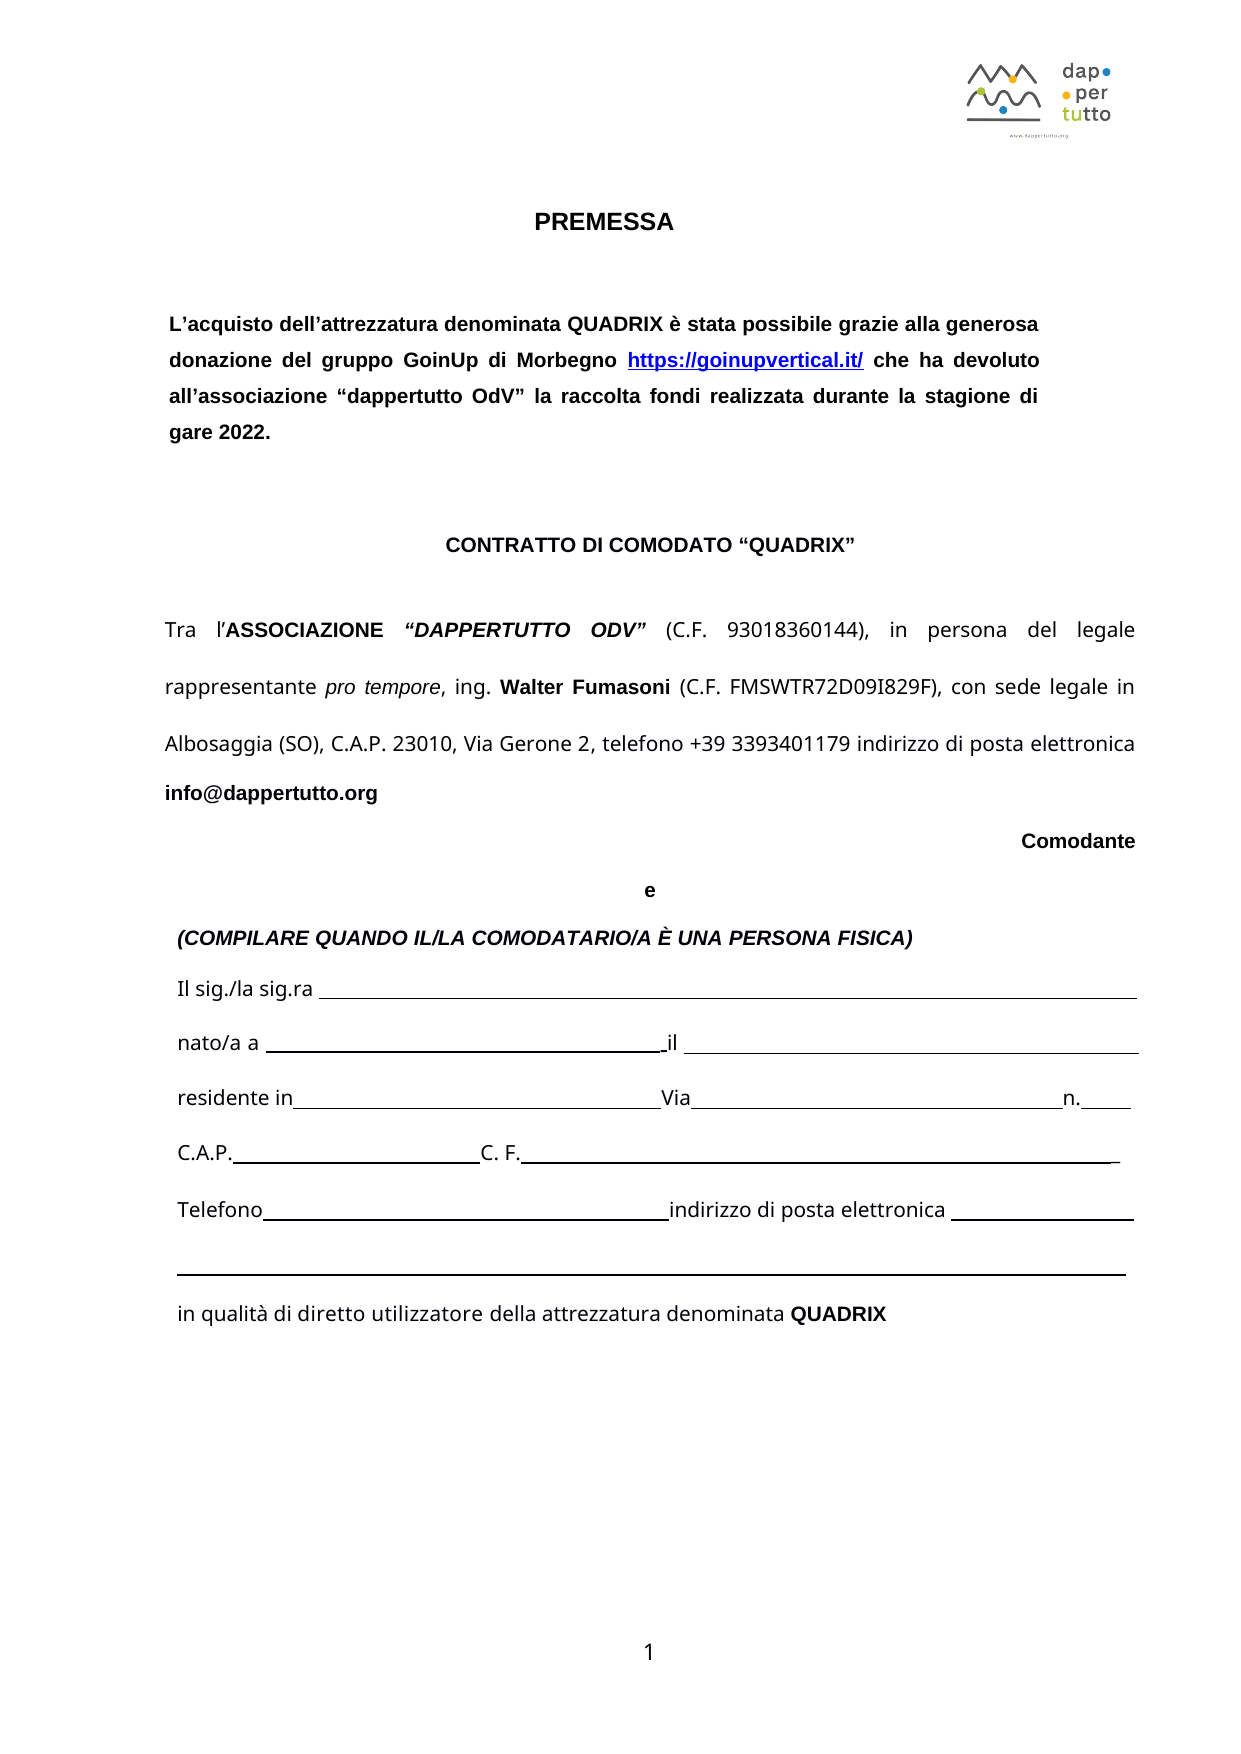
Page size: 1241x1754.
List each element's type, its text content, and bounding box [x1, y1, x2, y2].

text L’acquisto dell’attrezzatura denominata QUADRIX è stata possibile grazie alla generosa donazione del gruppo GoinUp di Morbegno https://goinupvertical.it/ che ha devoluto all’associazione “dappertutto OdV” la raccolta fondi realizzata durante la stagione di gare 2022. [169, 312, 1040, 444]
text e [154, 878, 1145, 902]
subtitle Comodante [154, 829, 1136, 853]
subtitle (COMPILARE QUANDO IL/LA COMODATARIO/A È UNA PERSONA FISICA) [177, 926, 1151, 950]
text C.A.P. C. F. _ Telefono indirizzo di posta elettronica [177, 1138, 1134, 1223]
text PREMESSA [169, 207, 1040, 236]
text residente in Via n. [177, 1083, 1151, 1112]
text Tra l’ASSOCIAZIONE “DAPPERTUTTO ODV” (C.F. 93018360144), in persona del legale rappresentante pro tempore, ing. Walter Fumasoni (C.F. FMSWTR72D09I829F), con sede legale in Albosaggia (SO), C.A.P. 23010, Via Gerone 2, telefono +39 3393401179 indirizzo di posta elettronica info@dappertutto.org [164, 615, 1135, 805]
text in qualità di diretto utilizzatore della attrezzatura denominata QUADRIX [177, 1299, 1151, 1327]
picture [941, 29, 1151, 159]
text nato/a a il [177, 1028, 1151, 1057]
text CONTRATTO DI COMODATO “QUADRIX” [261, 533, 1040, 557]
text Il sig./la sig.ra [177, 974, 1151, 1002]
